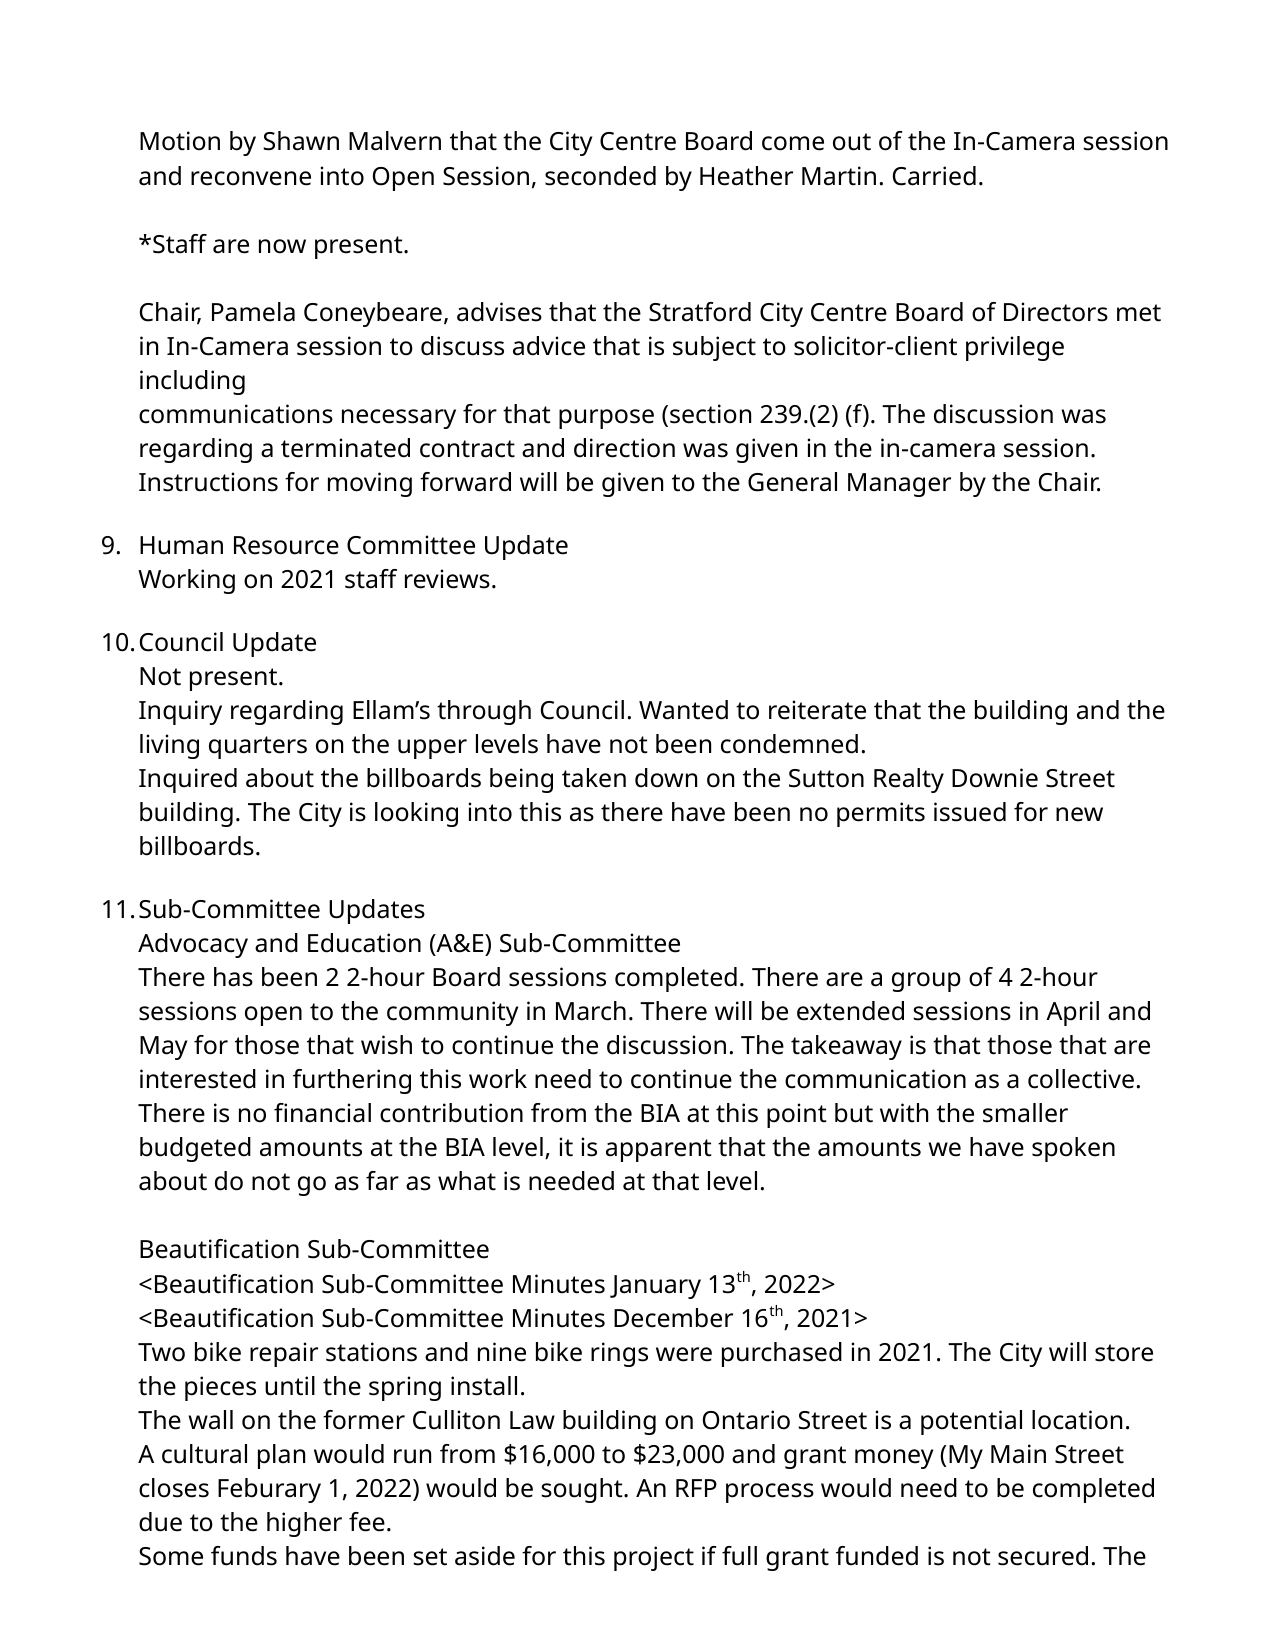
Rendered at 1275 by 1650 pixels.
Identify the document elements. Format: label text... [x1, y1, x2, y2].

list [101, 892, 1174, 1573]
list Human Resource Committee Update Working on 2021 staff reviews. [101, 527, 1174, 624]
list Motion by Shawn Malvern that the City Centre Board come out of the In-Camera session and reconvene into Open Session, seconded by Heather Martin. Carried. [138, 124, 1174, 192]
list Council Update Not present. Inquiry regarding Ellam’s through Council. Wanted to reiterate that the building and the living quarters on the upper levels have not been condemned. Inquired about the billboards being taken down on the Sutton Realty Downie Street building. The City is looking into this as there have been no permits issued for new billboards. [101, 624, 1174, 892]
list Chair, Pamela Coneybeare, advises that the Stratford City Centre Board of Directors met in In-Camera session to discuss advice that is subject to solicitor-client privilege including [138, 294, 1174, 397]
list *Staff are now present. [138, 226, 1174, 260]
list communications necessary for that purpose (section 239.(2) (f). The discussion was regarding a terminated contract and direction was given in the in-camera session. Instructions for moving forward will be given to the General Manager by the Chair. [138, 397, 1174, 527]
